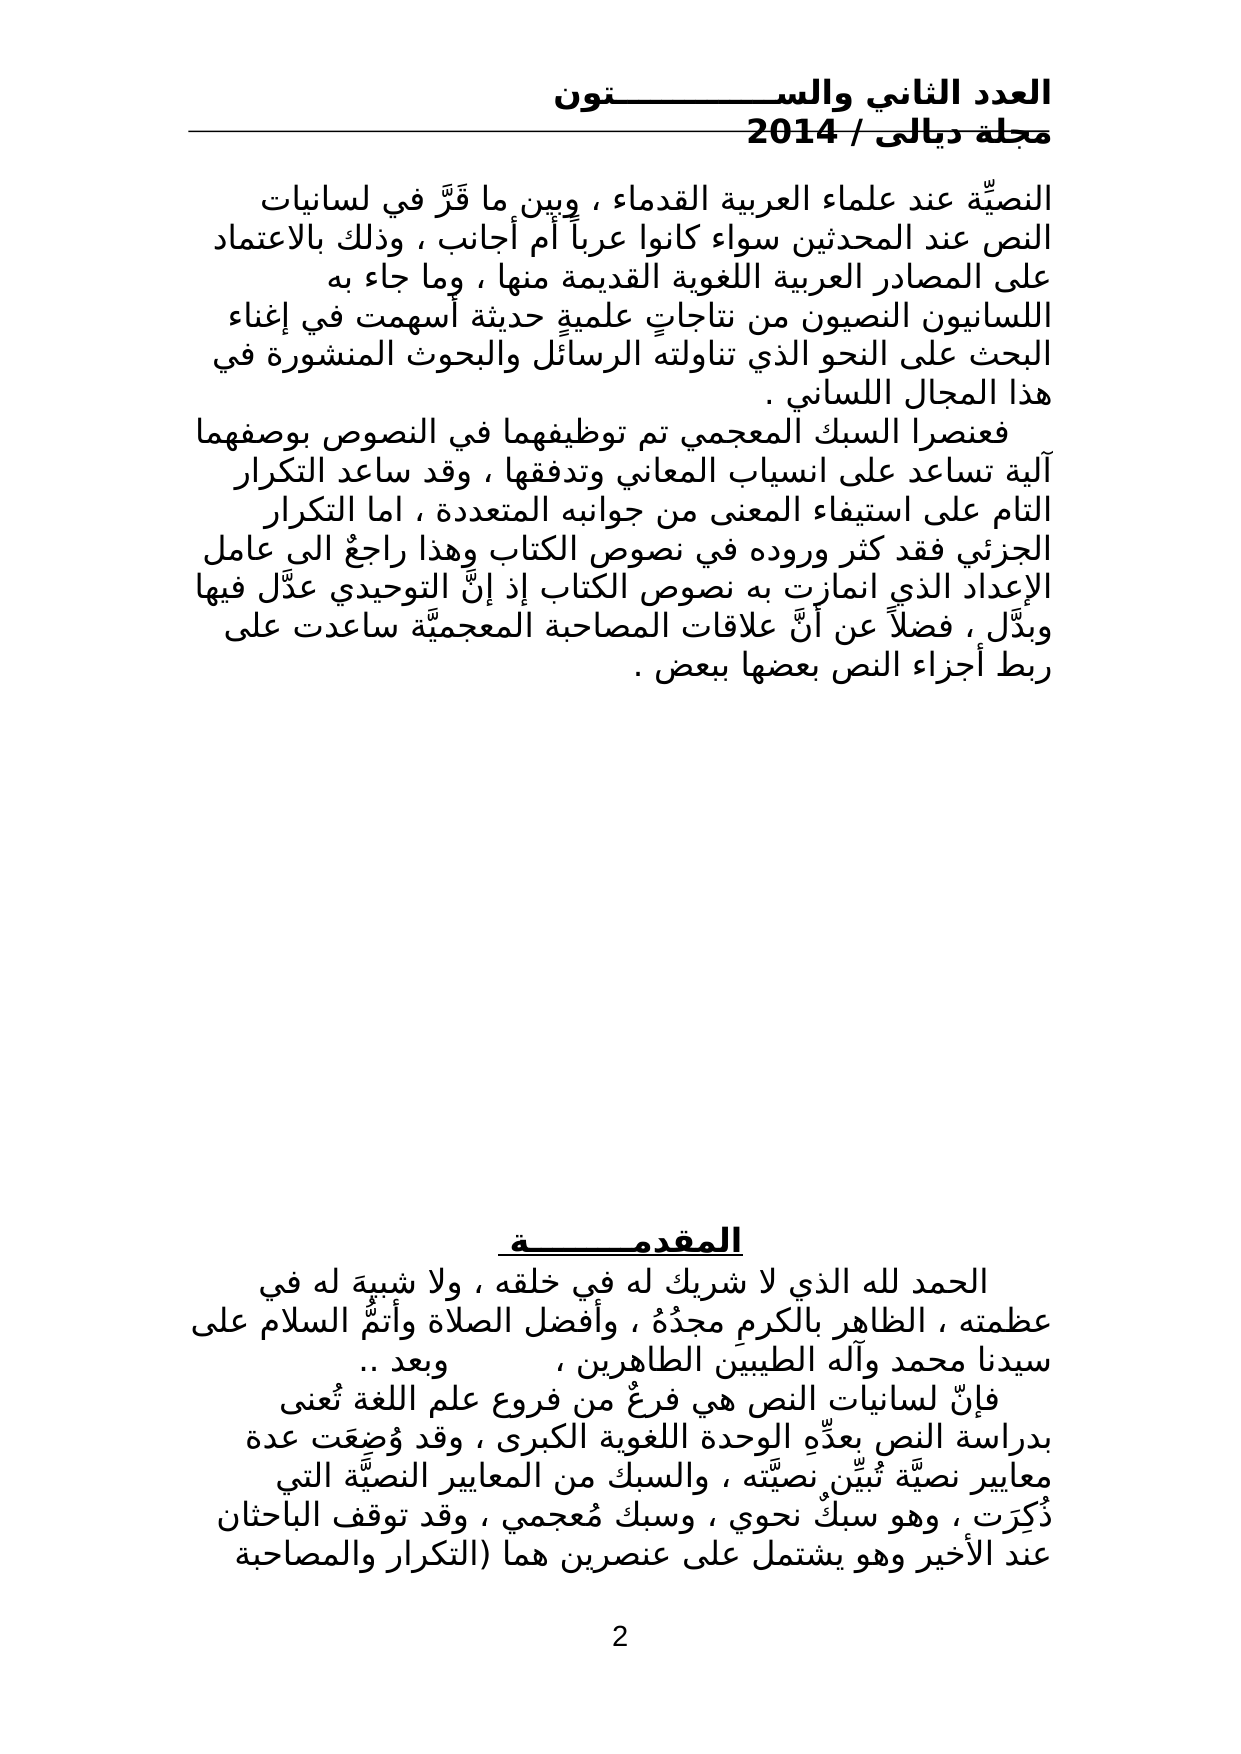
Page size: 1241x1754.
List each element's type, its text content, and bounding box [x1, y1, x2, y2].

text فعنصرا السبك المعجمي تم توظيفهما في النصوص بوصفهما آلية تساعد على انسياب المعاني وتدفقها ، وقد ساعد التكرار التام على استيفاء المعنى من جوانبه المتعددة ، اما التكرار الجزئي فقد كثر وروده في نصوص الكتاب وهذا راجعٌ الى عامل الإعداد الذي انمازت به نصوص الكتاب إذ إنَّ التوحيدي عدَّل فيها وبدَّل ، فضلاً عن أنَّ علاقات المصاحبة المعجميَّة ساعدت على ربط أجزاء النص بعضها ببعض . [187, 413, 1053, 684]
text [187, 1379, 1053, 1573]
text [187, 179, 1053, 413]
text المقدمـــــــــة [187, 1221, 1053, 1260]
text الحمد لله الذي لا شريك له في خلقه ، ولا شبيهَ له في عظمته ، الظاهر بالكرمِ مجدُهُ ، وأفضل الصلاة وأتمُّ السلام على سيدنا محمد وآله الطيبين الطاهرين ، وبعد .. [187, 1262, 1053, 1379]
